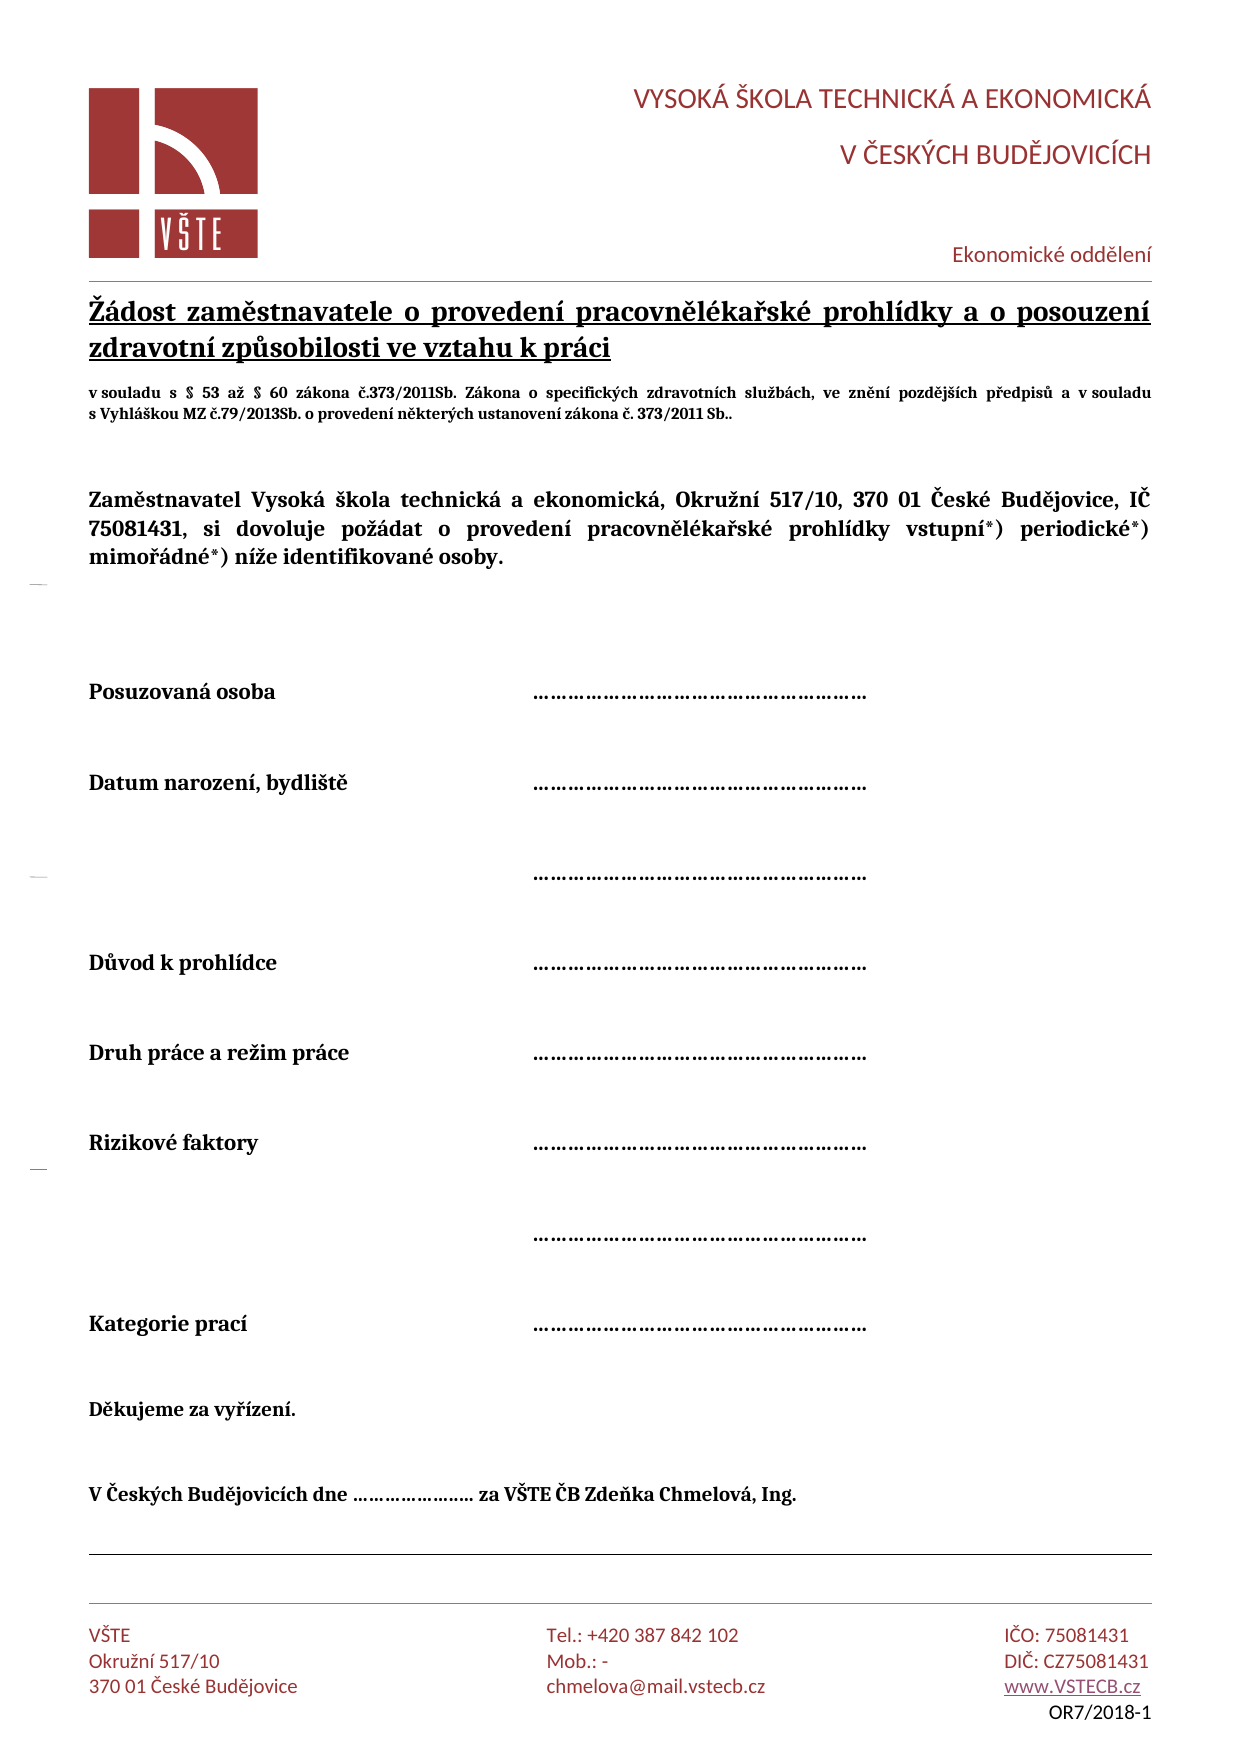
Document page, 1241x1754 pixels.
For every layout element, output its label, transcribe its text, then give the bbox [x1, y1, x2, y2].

text V Českých Budějovicích dne ………………..… za VŠTE ČB Zdeňka Chmelová, Ing. [89, 1483, 1152, 1507]
picture [88, 88, 258, 258]
text Důvod k prohlídce ………………………………………………… [89, 950, 1152, 976]
text Posuzovaná osoba ………………………………………………… [89, 679, 1152, 705]
text Druh práce a režim práce ………………………………………………… [89, 1040, 1152, 1066]
text Zaměstnavatel Vysoká škola technická a ekonomická, Okružní 517/10, 370 01 České Budějovice, IČ 75081431, si dovoluje požádat o provedení pracovnělékařské prohlídky vstupní*) periodické*) mimořádné*) níže identifikované osoby. [89, 487, 1152, 570]
text Rizikové faktory ………………………………………………… [89, 1130, 1152, 1156]
text Děkujeme za vyřízení. [89, 1398, 1152, 1422]
text Žádost zaměstnavatele o provedení pracovnělékařské prohlídky a o posouzení zdravotní způsobilosti ve vztahu k práci [89, 295, 1152, 364]
text Datum narození, bydliště ………………………………………………… [89, 769, 1152, 796]
text ………………………………………………… [89, 1220, 1152, 1247]
text v souladu s § 53 až § 60 zákona č.373/2011Sb. Zákona o specifických zdravotních službách, ve znění pozdějších předpisů a v souladu s Vyhláškou MZ č.79/2013Sb. o provedení některých ustanovení zákona č. 373/2011 Sb.. [89, 384, 1152, 424]
text ………………………………………………… [89, 859, 1152, 886]
text Kategorie prací ………………………………………………… [89, 1311, 1152, 1337]
